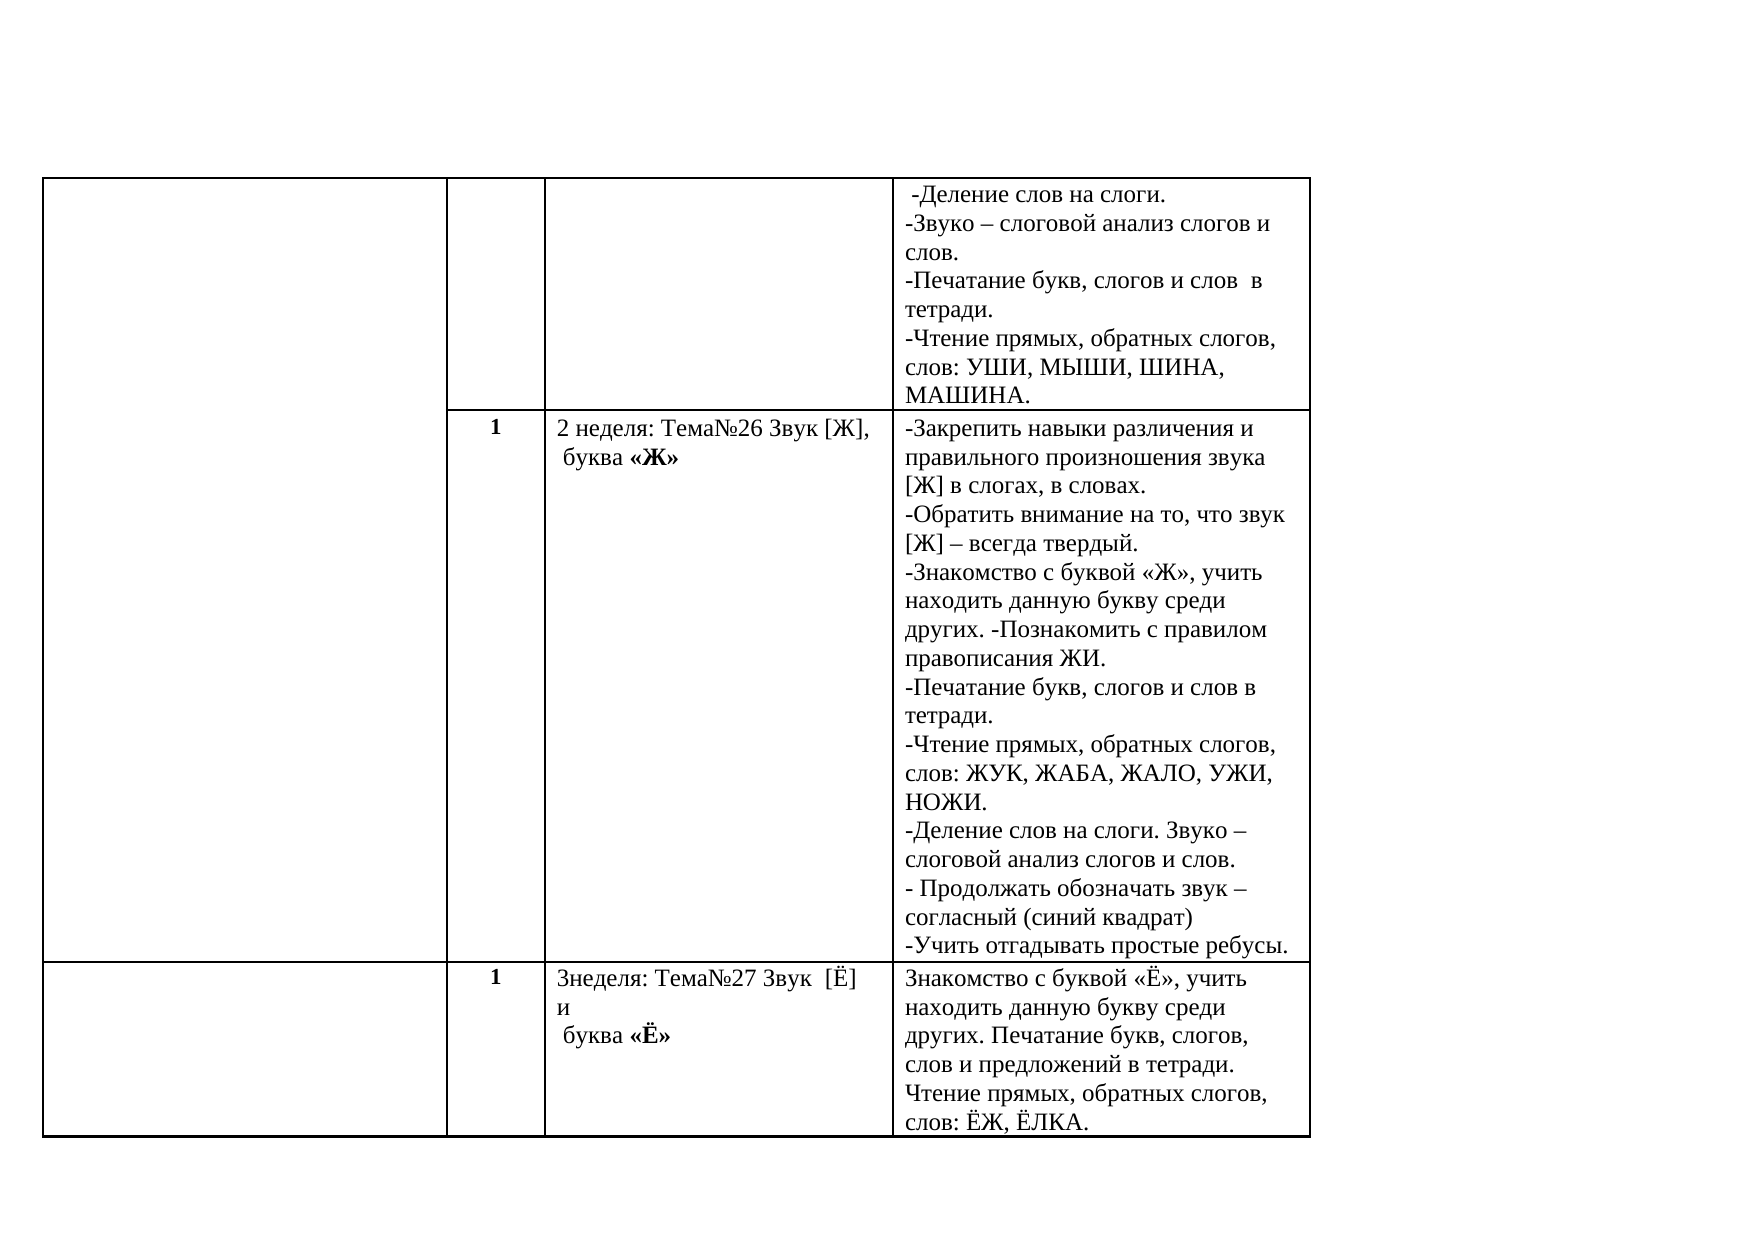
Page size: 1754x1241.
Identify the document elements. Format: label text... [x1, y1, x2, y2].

table_cell -Закрепить навыки различения и правильного произношения звука [Ж] в слогах, в словах. -Обратить внимание на то, что звук [Ж] – всегда твердый. -Знакомство с буквой «Ж», учить находить данную букву среди других. -Познакомить с правилом правописания ЖИ. -Печатание букв, слогов и слов в тетради. -Чтение прямых, обратных слогов, слов: ЖУК, ЖАБА, ЖАЛО, УЖИ, НОЖИ. -Деление слов на слоги. Звуко – слоговой анализ слогов и слов. - Продолжать обозначать звук – согласный (синий квадрат) -Учить отгадывать простые ребусы. [894, 411, 1309, 961]
table_cell 1 [448, 411, 544, 961]
table_cell 2 неделя: Тема№26 Звук [Ж], буква «Ж» [546, 411, 892, 961]
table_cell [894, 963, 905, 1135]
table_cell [44, 179, 446, 961]
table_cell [546, 963, 892, 1135]
table_cell [44, 963, 446, 1135]
table_cell 1 [448, 179, 544, 409]
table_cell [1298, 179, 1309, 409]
table_cell 1 [448, 963, 544, 1135]
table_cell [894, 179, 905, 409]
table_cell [546, 179, 892, 409]
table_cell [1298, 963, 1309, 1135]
